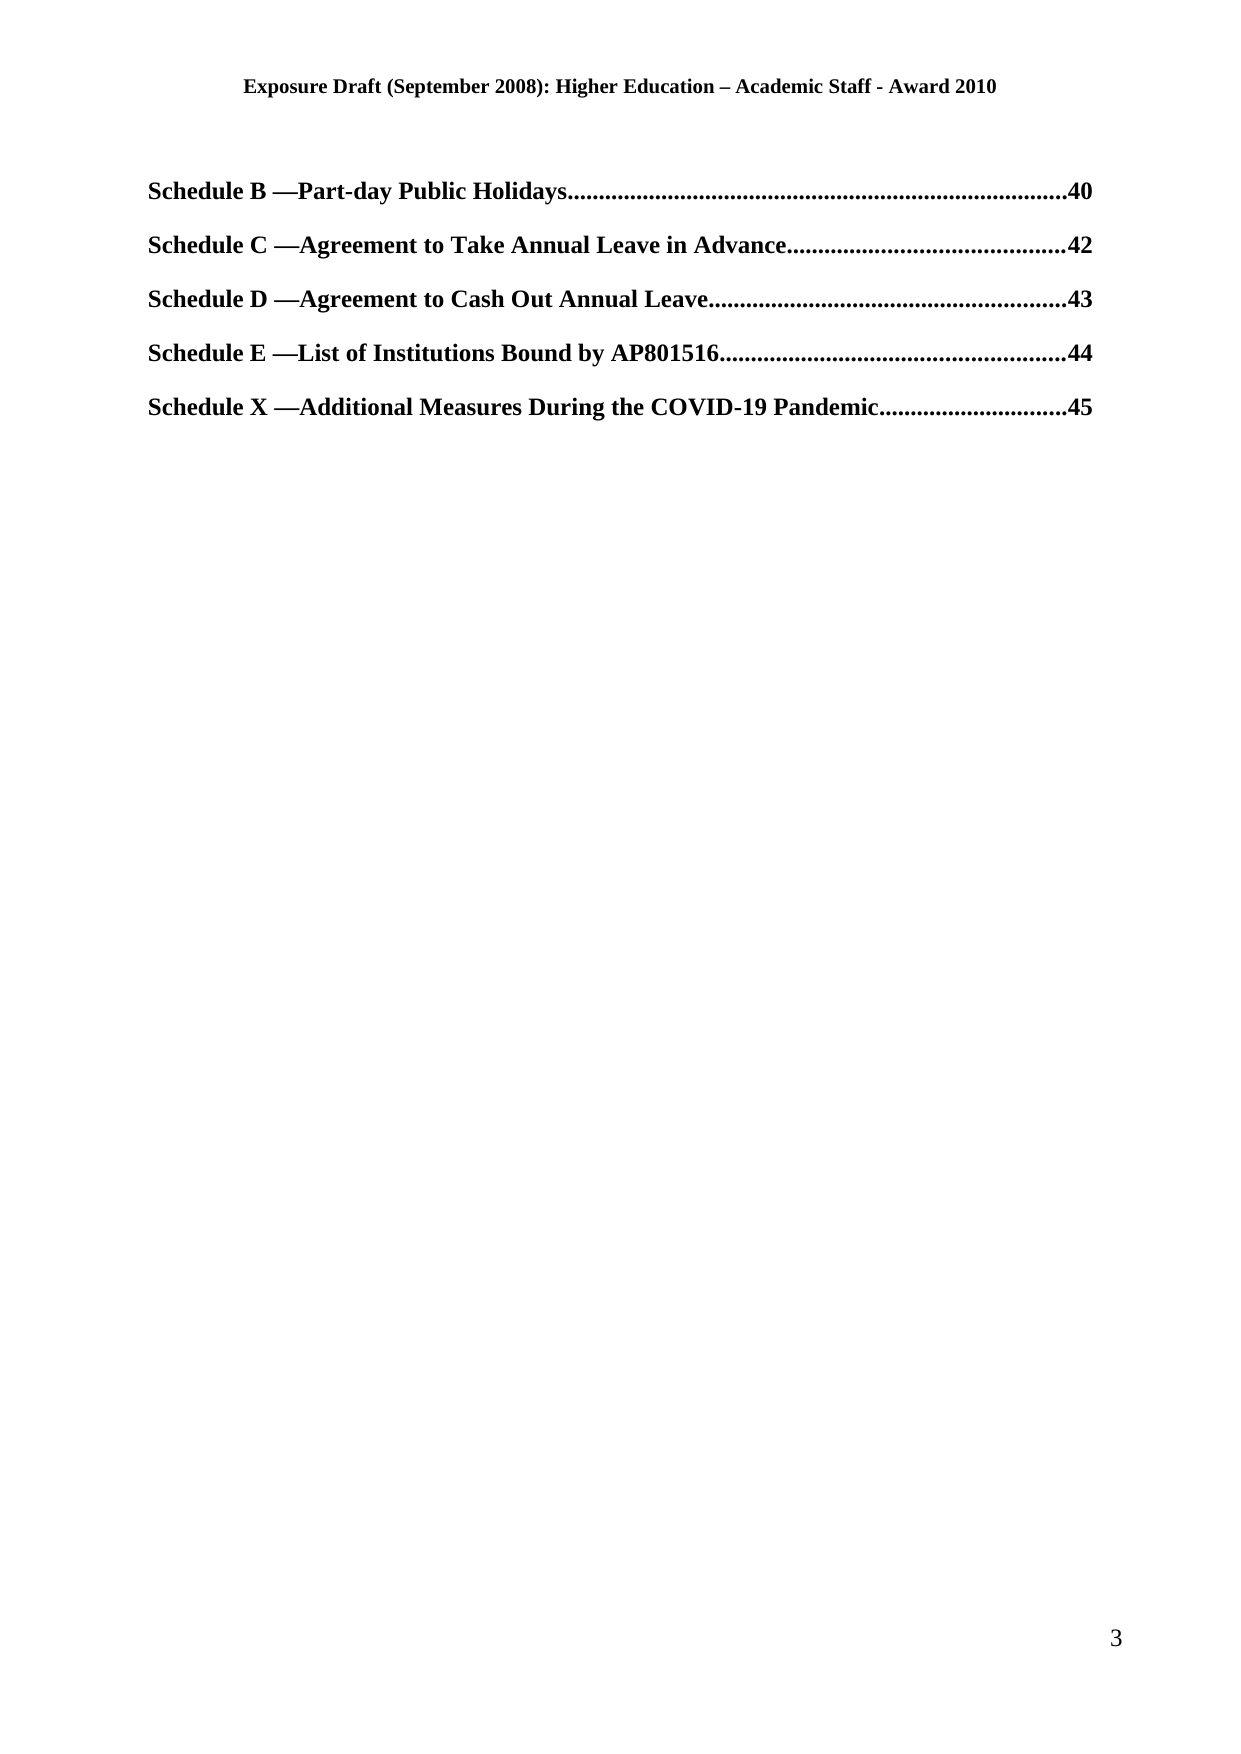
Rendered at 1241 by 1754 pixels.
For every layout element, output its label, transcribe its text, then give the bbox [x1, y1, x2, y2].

text Schedule X —Additional Measures During the COVID-19 Pandemic 45 [148, 392, 1092, 420]
text Schedule E —List of Institutions Bound by AP801516 44 [148, 338, 1092, 367]
text Schedule B —Part-day Public Holidays 40 [148, 176, 1092, 205]
text Schedule C —Agreement to Take Annual Leave in Advance 42 [148, 230, 1092, 259]
text Schedule D —Agreement to Cash Out Annual Leave 43 [148, 284, 1092, 313]
